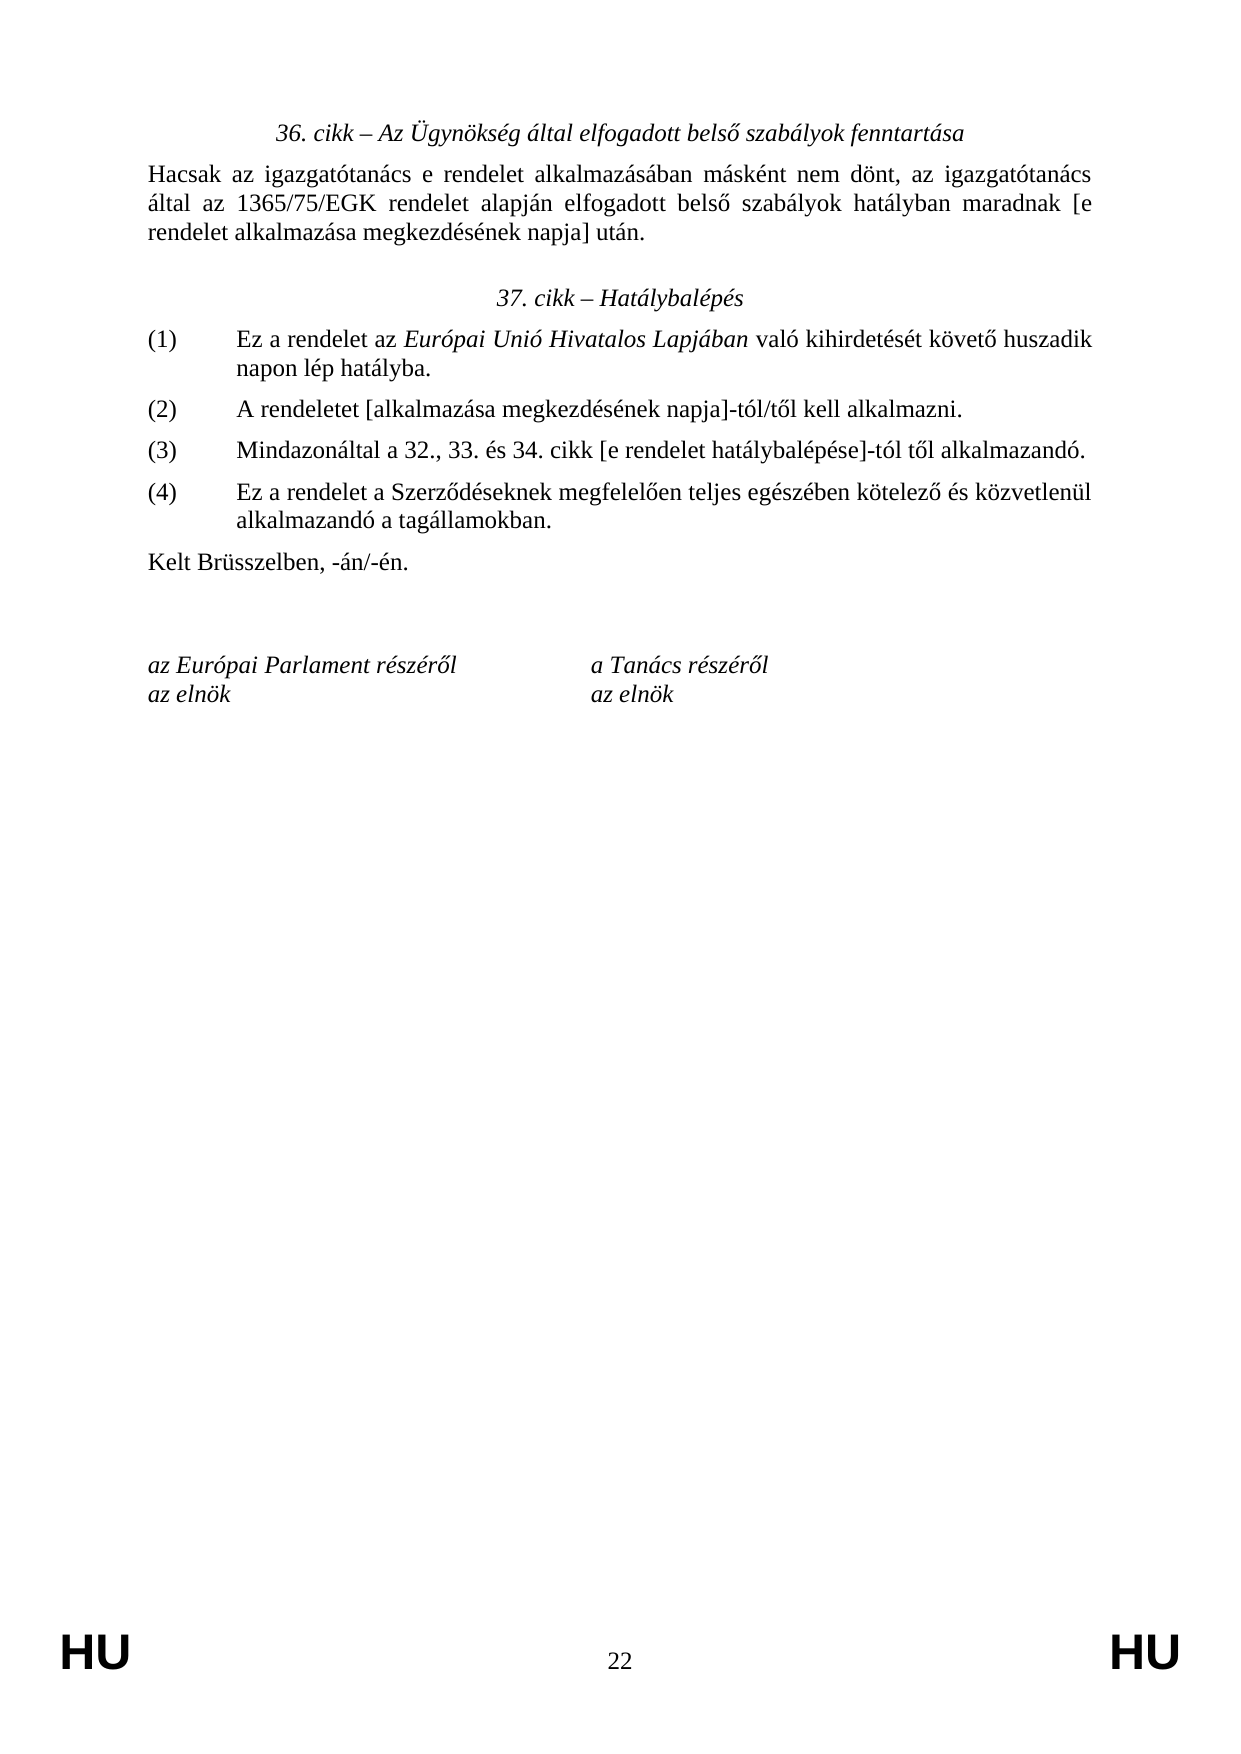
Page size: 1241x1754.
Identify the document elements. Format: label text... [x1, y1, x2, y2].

text Hacsak az igazgatótanács e rendelet alkalmazásában másként nem dönt, az igazgatótanács által az 1365/75/EGK rendelet alapján elfogadott belső szabályok hatályban maradnak [e rendelet alkalmazása megkezdésének napja] után. [148, 159, 1093, 246]
text az Európai Parlament részéről a Tanács részéről [148, 651, 1093, 679]
text Kelt Brüsszelben, -án/-én. [148, 547, 1093, 576]
text Mindazonáltal a 32., 33. és 34. cikk [e rendelet hatálybalépése]-tól től alkalmazandó. [148, 436, 1093, 464]
list Ez a rendelet az Európai Unió Hivatalos Lapjában való kihirdetését követő huszadik napon lép hatályba. [148, 324, 1093, 382]
text 37. cikk – Hatálybalépés [148, 283, 1093, 312]
text A rendeletet [alkalmazása megkezdésének napja]-tól/től kell alkalmazni. [148, 394, 1093, 423]
text az elnök az elnök [148, 679, 1093, 708]
text Ez a rendelet a Szerződéseknek megfelelően teljes egészében kötelező és közvetlenül alkalmazandó a tagállamokban. [148, 477, 1093, 534]
text 36. cikk – Az Ügynökség által elfogadott belső szabályok fenntartása [148, 118, 1093, 147]
